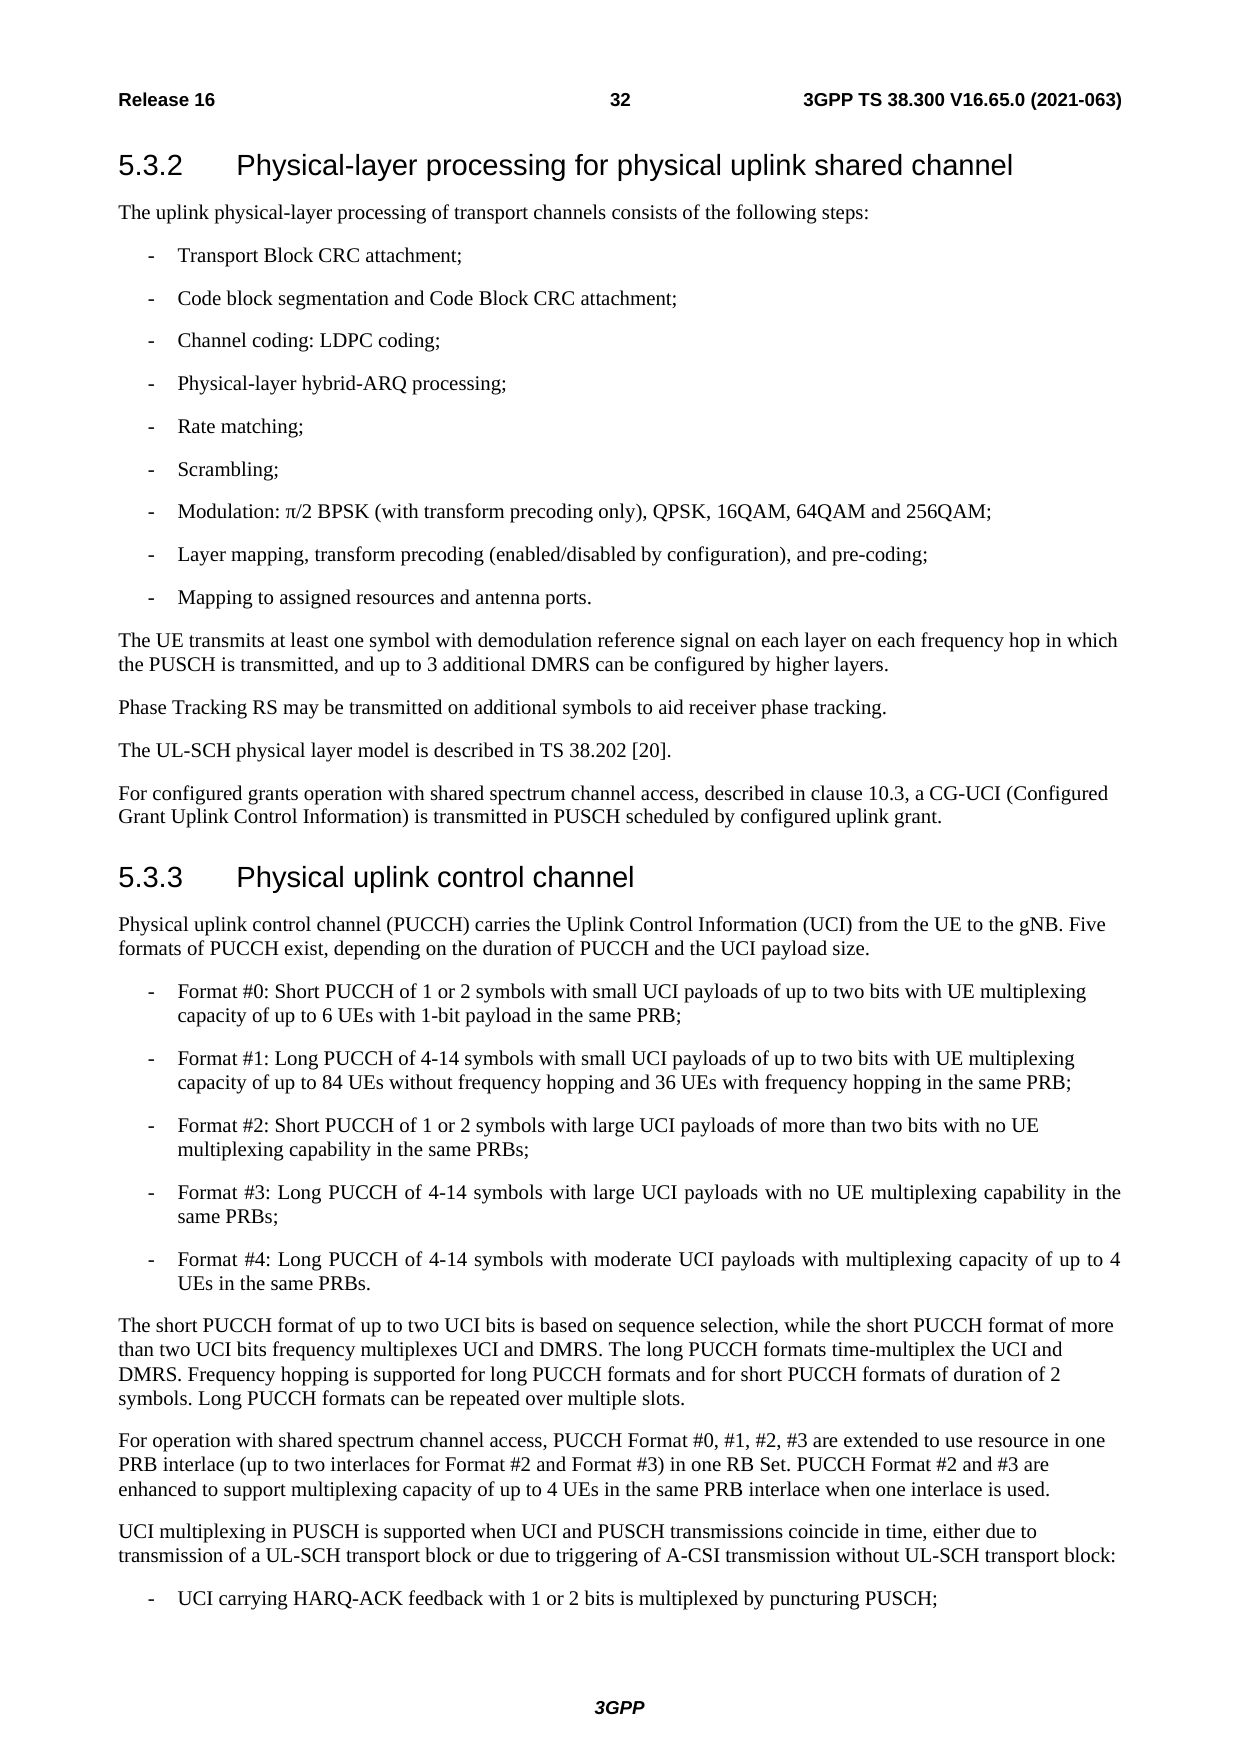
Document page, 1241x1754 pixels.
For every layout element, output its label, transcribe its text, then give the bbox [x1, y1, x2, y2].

text - Format #2: Short PUCCH of 1 or 2 symbols with large UCI payloads of more than two bits with no UE multiplexing capability in the same PRBs; [148, 1113, 1122, 1161]
text - Format #3: Long PUCCH of 4-14 symbols with large UCI payloads with no UE multiplexing capability in the same PRBs; [148, 1179, 1122, 1228]
subtitle 5.3.2 Physical-layer processing for physical uplink shared channel [118, 147, 1122, 181]
text - Format #4: Long PUCCH of 4-14 symbols with moderate UCI payloads with multiplexing capacity of up to 4 UEs in the same PRBs. [148, 1246, 1122, 1294]
text The UE transmits at least one symbol with demodulation reference signal on each layer on each frequency hop in which the PUSCH is transmitted, and up to 3 additional DMRS can be configured by higher layers. [118, 628, 1122, 676]
text - Transport Block CRC attachment; [148, 243, 1122, 267]
text - Physical-layer hybrid-ARQ processing; [148, 371, 1122, 395]
text - Layer mapping, transform precoding (enabled/disabled by configuration), and pre-coding; [148, 542, 1122, 566]
text - UCI carrying HARQ-ACK feedback with 1 or 2 bits is multiplexed by puncturing PUSCH; [148, 1586, 1122, 1610]
text - Channel coding: LDPC coding; [148, 328, 1122, 352]
text For operation with shared spectrum channel access, PUCCH Format #0, #1, #2, #3 are extended to use resource in one PRB interlace (up to two interlaces for Format #2 and Format #3) in one RB Set. PUCCH Format #2 and #3 are enhanced to support multiplexing capacity of up to 4 UEs in the same PRB interlace when one interlace is used. [118, 1428, 1122, 1501]
text - Format #0: Short PUCCH of 1 or 2 symbols with small UCI payloads of up to two bits with UE multiplexing capacity of up to 6 UEs with 1-bit payload in the same PRB; [148, 979, 1122, 1027]
subtitle 5.3.3 Physical uplink control channel [118, 860, 1122, 893]
text The short PUCCH format of up to two UCI bits is based on sequence selection, while the short PUCCH format of more than two UCI bits frequency multiplexes UCI and DMRS. The long PUCCH formats time-multiplex the UCI and DMRS. Frequency hopping is supported for long PUCCH formats and for short PUCCH formats of duration of 2 symbols. Long PUCCH formats can be repeated over multiple slots. [118, 1313, 1122, 1409]
text Physical uplink control channel (PUCCH) carries the Uplink Control Information (UCI) from the UE to the gNB. Five formats of PUCCH exist, depending on the duration of PUCCH and the UCI payload size. [118, 912, 1122, 960]
text - Mapping to assigned resources and antenna ports. [148, 585, 1122, 609]
text The uplink physical-layer processing of transport channels consists of the following steps: [118, 200, 1122, 224]
text - Format #1: Long PUCCH of 4-14 symbols with small UCI payloads of up to two bits with UE multiplexing capacity of up to 84 UEs without frequency hopping and 36 UEs with frequency hopping in the same PRB; [148, 1046, 1122, 1094]
text UCI multiplexing in PUSCH is supported when UCI and PUSCH transmissions coincide in time, either due to transmission of a UL-SCH transport block or due to triggering of A-CSI transmission without UL-SCH transport block: [118, 1519, 1122, 1567]
text - Code block segmentation and Code Block CRC attachment; [148, 285, 1122, 309]
text - Scrambling; [148, 457, 1122, 481]
text - Rate matching; [148, 414, 1122, 438]
text Phase Tracking RS may be transmitted on additional symbols to aid receiver phase tracking. [118, 695, 1122, 719]
text For configured grants operation with shared spectrum channel access, described in clause 10.3, a CG-UCI (Configured Grant Uplink Control Information) is transmitted in PUSCH scheduled by configured uplink grant. [118, 780, 1122, 828]
text The UL-SCH physical layer model is described in TS 38.202 [20]. [118, 738, 1122, 762]
text - Modulation: π/2 BPSK (with transform precoding only), QPSK, 16QAM, 64QAM and 256QAM; [148, 499, 1122, 523]
